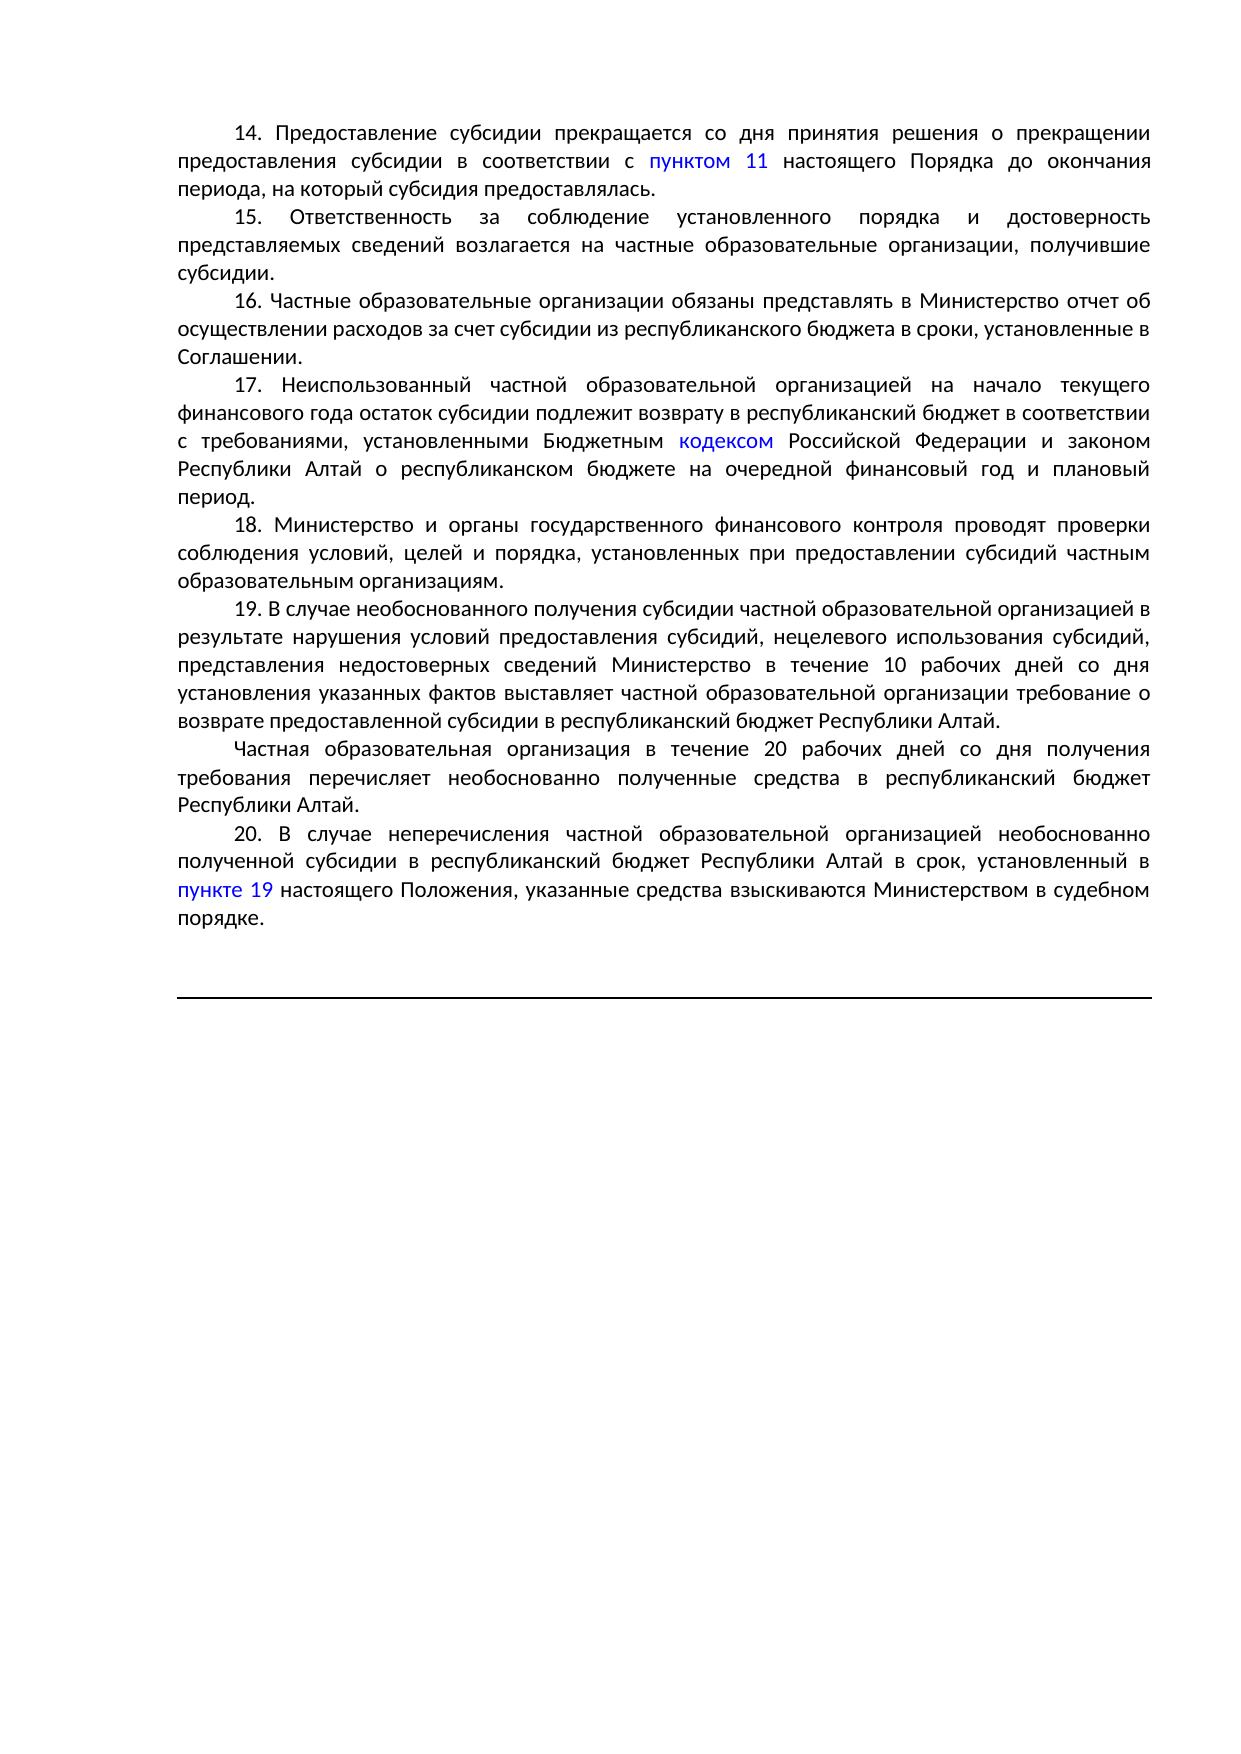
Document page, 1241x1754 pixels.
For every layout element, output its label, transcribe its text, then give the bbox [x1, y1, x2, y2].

text 17. Неиспользованный частной образовательной организацией на начало текущего финансового года остаток субсидии подлежит возврату в республиканский бюджет в соответствии с требованиями, установленными Бюджетным кодексом Российской Федерации и законом Республики Алтай о республиканском бюджете на очередной финансовый год и плановый период. [177, 370, 1152, 510]
text 19. В случае необоснованного получения субсидии частной образовательной организацией в результате нарушения условий предоставления субсидий, нецелевого использования субсидий, представления недостоверных сведений Министерство в течение 10 рабочих дней со дня установления указанных фактов выставляет частной образовательной организации требование о возврате предоставленной субсидии в республиканский бюджет Республики Алтай. [177, 594, 1152, 734]
text Частная образовательная организация в течение 20 рабочих дней со дня получения требования перечисляет необоснованно полученные средства в республиканский бюджет Республики Алтай. [177, 734, 1152, 819]
text 15. Ответственность за соблюдение установленного порядка и достоверность представляемых сведений возлагается на частные образовательные организации, получившие субсидии. [177, 202, 1152, 286]
text 14. Предоставление субсидии прекращается со дня принятия решения о прекращении предоставления субсидии в соответствии с пунктом 11 настоящего Порядка до окончания периода, на который субсидия предоставлялась. [177, 118, 1152, 202]
text 16. Частные образовательные организации обязаны представлять в Министерство отчет об осуществлении расходов за счет субсидии из республиканского бюджета в сроки, установленные в Соглашении. [177, 286, 1152, 370]
text 20. В случае неперечисления частной образовательной организацией необоснованно полученной субсидии в республиканский бюджет Республики Алтай в срок, установленный в пункте 19 настоящего Положения, указанные средства взыскиваются Министерством в судебном порядке. [177, 819, 1152, 931]
text 18. Министерство и органы государственного финансового контроля проводят проверки соблюдения условий, целей и порядка, установленных при предоставлении субсидий частным образовательным организациям. [177, 510, 1152, 594]
